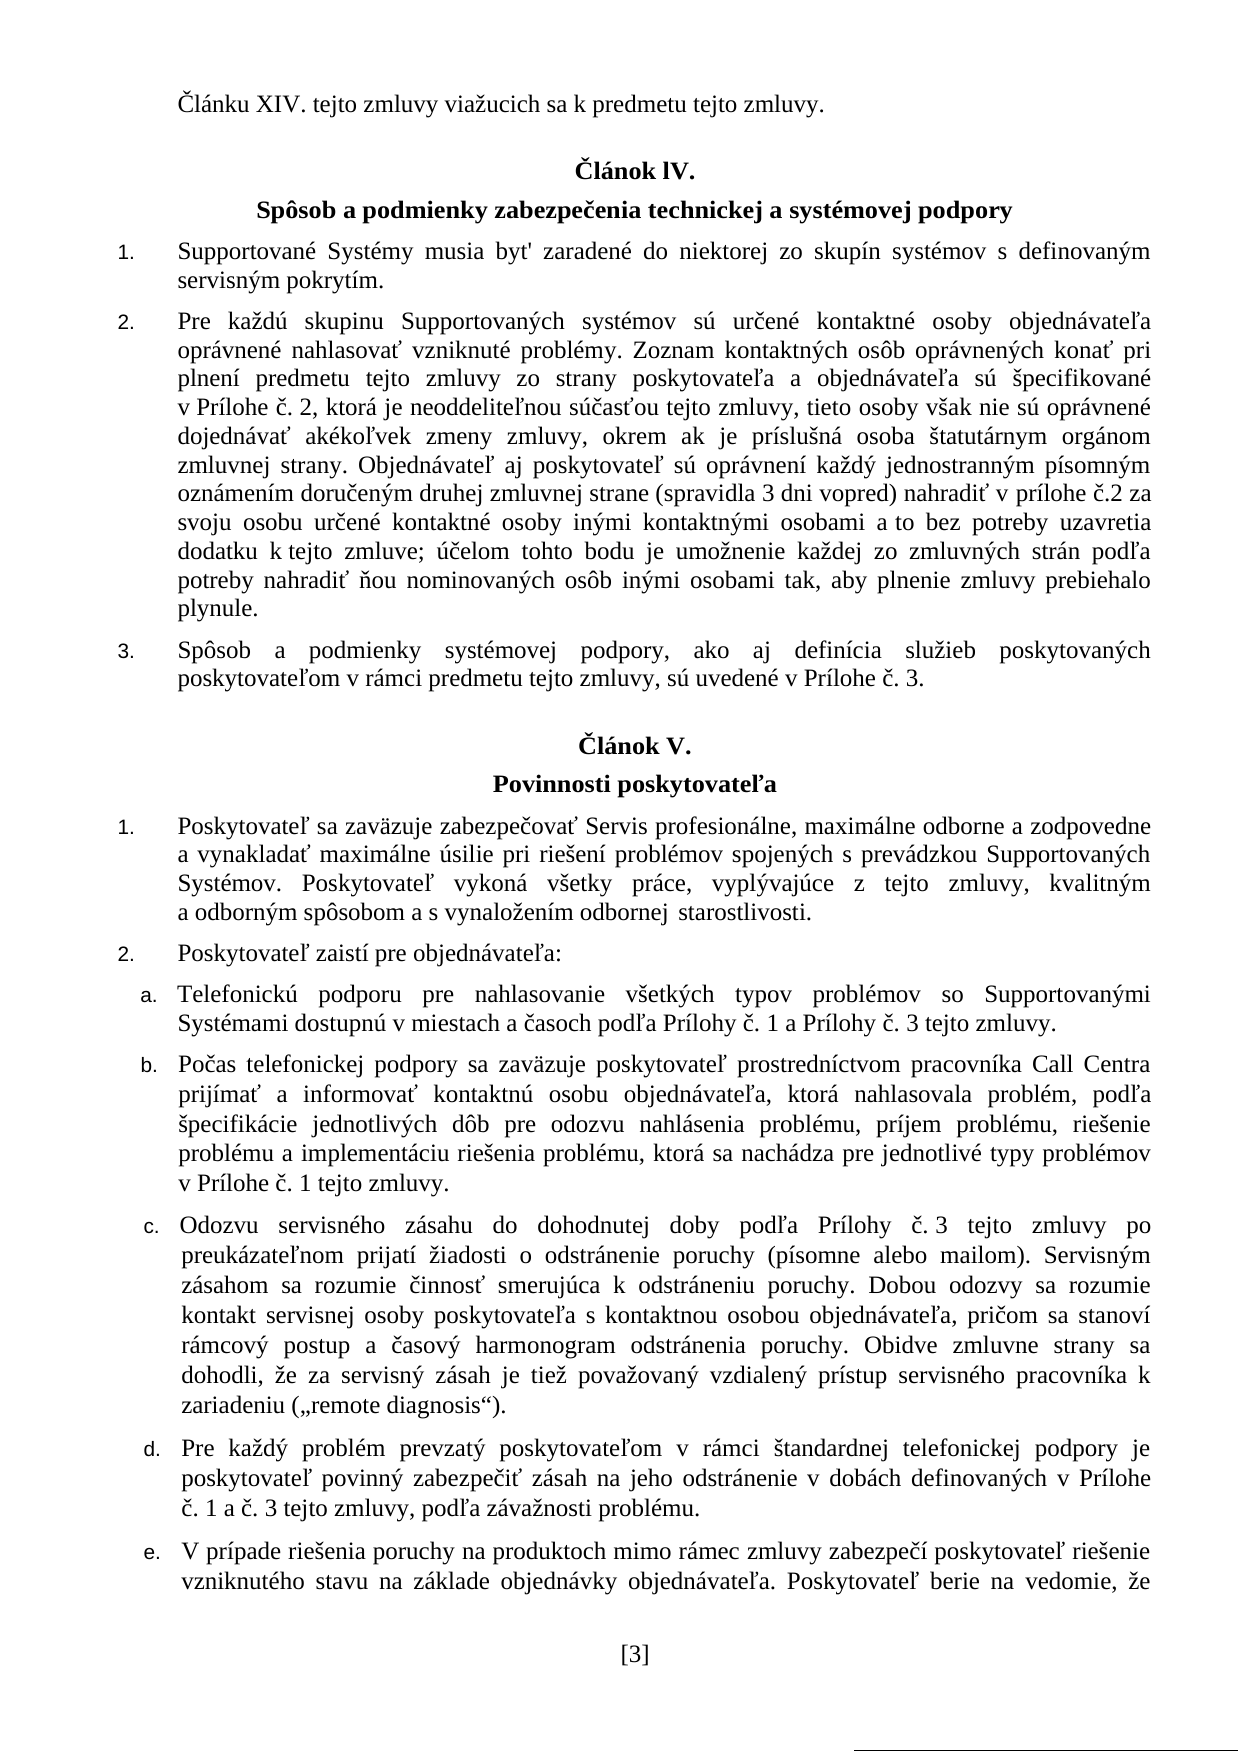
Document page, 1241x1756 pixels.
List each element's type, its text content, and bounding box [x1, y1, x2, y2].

list Supportované Systémy musia byt' zaradené do niektorej zo skupín systémov s definovaným servisným pokrytím. [117, 236, 1152, 293]
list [117, 89, 1151, 117]
text Spôsob a podmienky zabezpečenia technickej a systémovej podpory [118, 195, 1151, 223]
list Odozvu servisného zásahu do dohodnutej doby podľa Prílohy č. 3 tejto zmluvy po preukázateľnom prijatí žiadosti o odstránenie poruchy (písomne alebo mailom). Servisným zásahom sa rozumie činnosť smerujúca k odstráneniu poruchy. Dobou odozvy sa rozumie kontakt servisnej osoby poskytovateľa s kontaktnou osobou objednávateľa, pričom sa stanoví rámcový postup a časový harmonogram odstránenia poruchy. Obidve zmluvne strany sa dohodli, že za servisný zásah je tiež považovaný vzdialený prístup servisného pracovníka k zariadeniu („remote diagnosis“). [143, 1210, 1151, 1419]
list Pre každý problém prevzatý poskytovateľom v rámci štandardnej telefonickej podpory je poskytovateľ povinný zabezpečiť zásah na jeho odstránenie v dobách definovaných v Prílohe č. 1 a č. 3 tejto zmluvy, podľa závažnosti problému. [143, 1433, 1151, 1522]
list Poskytovateľ zaistí pre objednávateľa: [117, 938, 1151, 967]
list Telefonickú podporu pre nahlasovanie všetkých typov problémov so Supportovanými Systémami dostupnú v miestach a časoch podľa Prílohy č. 1 a Prílohy č. 3 tejto zmluvy. [140, 979, 1151, 1037]
list Spôsob a podmienky systémovej podpory, ako aj definícia služieb poskytovaných poskytovateľom v rámci predmetu tejto zmluvy, sú uvedené v Prílohe č. 3. [117, 635, 1152, 692]
text Článok lV. [118, 156, 1151, 185]
list Pre každú skupinu Supportovaných systémov sú určené kontaktné osoby objednávateľa oprávnené nahlasovať vzniknuté problémy. Zoznam kontaktných osôb oprávnených konať pri plnení predmetu tejto zmluvy zo strany poskytovateľa a objednávateľa sú špecifikované v Prílohe č. 2, ktorá je neoddeliteľnou súčasťou tejto zmluvy, tieto osoby však nie sú oprávnené dojednávať akékoľvek zmeny zmluvy, okrem ak je príslušná osoba štatutárnym orgánom zmluvnej strany. Objednávateľ aj poskytovateľ sú oprávnení každý jednostranným písomným oznámením doručeným druhej zmluvnej strane (spravidla 3 dni vopred) nahradiť v prílohe č.2 za svoju osobu určené kontaktné osoby inými kontaktnými osobami a to bez potreby uzavretia dodatku k tejto zmluve; účelom tohto bodu je umožnenie každej zo zmluvných strán podľa potreby nahradiť ňou nominovaných osôb inými osobami tak, aby plnenie zmluvy prebiehalo plynule. [117, 306, 1152, 622]
text Povinnosti poskytovateľa [118, 769, 1151, 798]
text Článok V. [118, 731, 1151, 759]
list Poskytovateľ sa zaväzuje zabezpečovať Servis profesionálne, maximálne odborne a zodpovedne a vynakladať maximálne úsilie pri riešení problémov spojených s prevádzkou Supportovaných Systémov. Poskytovateľ vykoná všetky práce, vyplývajúce z tejto zmluvy, kvalitným a odborným spôsobom a s vynaložením odbornej starostlivosti. [117, 811, 1151, 926]
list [143, 1536, 1151, 1595]
list Počas telefonickej podpory sa zaväzuje poskytovateľ prostredníctvom pracovníka Call Centra prijímať a informovať kontaktnú osobu objednávateľa, ktorá nahlasovala problém, podľa špecifikácie jednotlivých dôb pre odozvu nahlásenia problému, príjem problému, riešenie problému a implementáciu riešenia problému, ktorá sa nachádza pre jednotlivé typy problémov v Prílohe č. 1 tejto zmluvy. [140, 1049, 1151, 1197]
